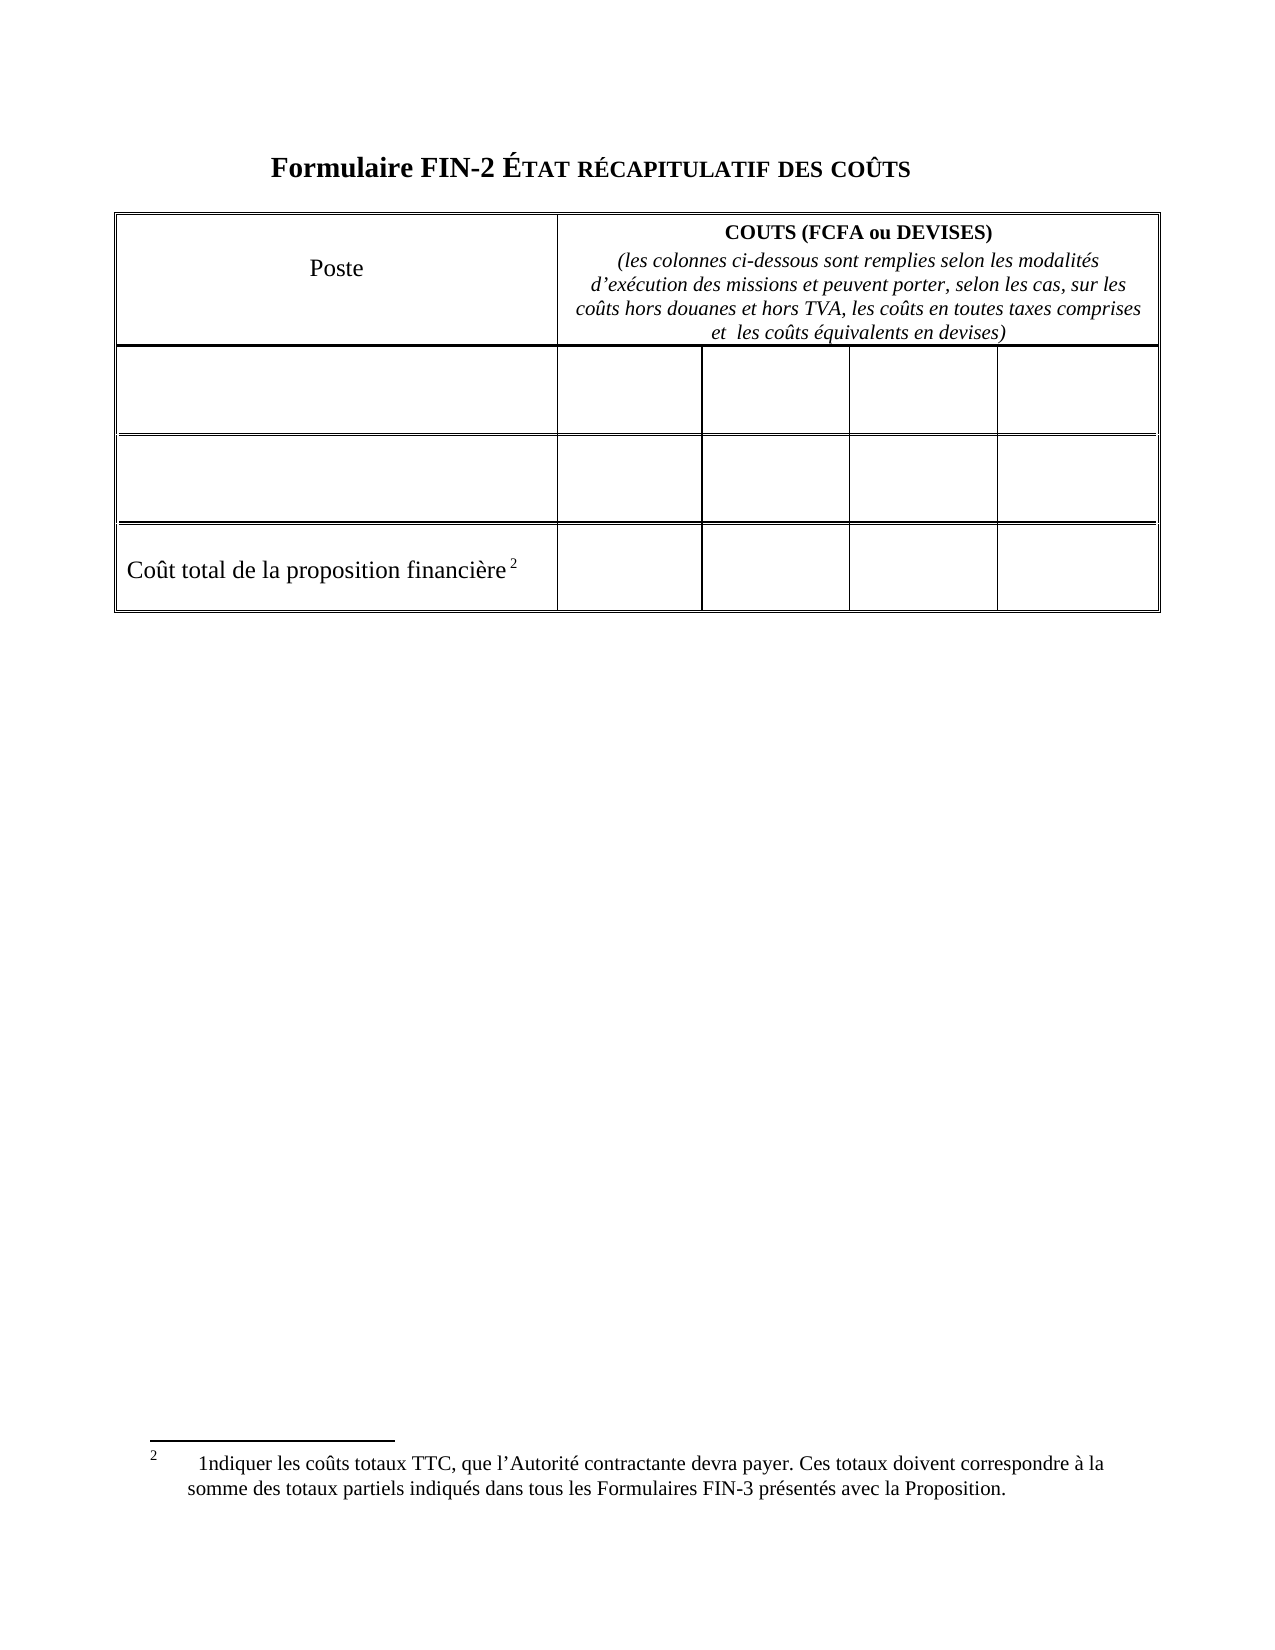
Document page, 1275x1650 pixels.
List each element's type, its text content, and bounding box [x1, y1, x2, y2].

table_cell [998, 521, 1158, 610]
table_cell [703, 436, 849, 521]
table_cell [850, 525, 997, 610]
table_header COUTS (FCFA ou DEVISES) (les colonnes ci-dessous sont remplies selon les modalités d’exécution des missions et peuvent porter, selon les cas, sur les coûts hors douanes et hors TVA, les coûts en toutes taxes comprises et les coûts équivalents en devises) [558, 215, 1158, 344]
table_cell [703, 347, 849, 433]
table_cell [558, 436, 701, 521]
table_cell [850, 436, 997, 521]
table_cell [850, 347, 997, 433]
text Formulaire FIN-2 État récapitulatif des coûts [150, 150, 1031, 183]
table_cell [998, 433, 1158, 521]
table_cell [998, 347, 1158, 433]
table_cell [558, 525, 701, 610]
table_cell [558, 347, 701, 433]
table_cell [117, 347, 557, 433]
table_cell [117, 433, 557, 521]
table_cell Coût total de la proposition financière [117, 521, 557, 610]
table_cell [703, 525, 849, 610]
table_header Poste [117, 215, 557, 344]
